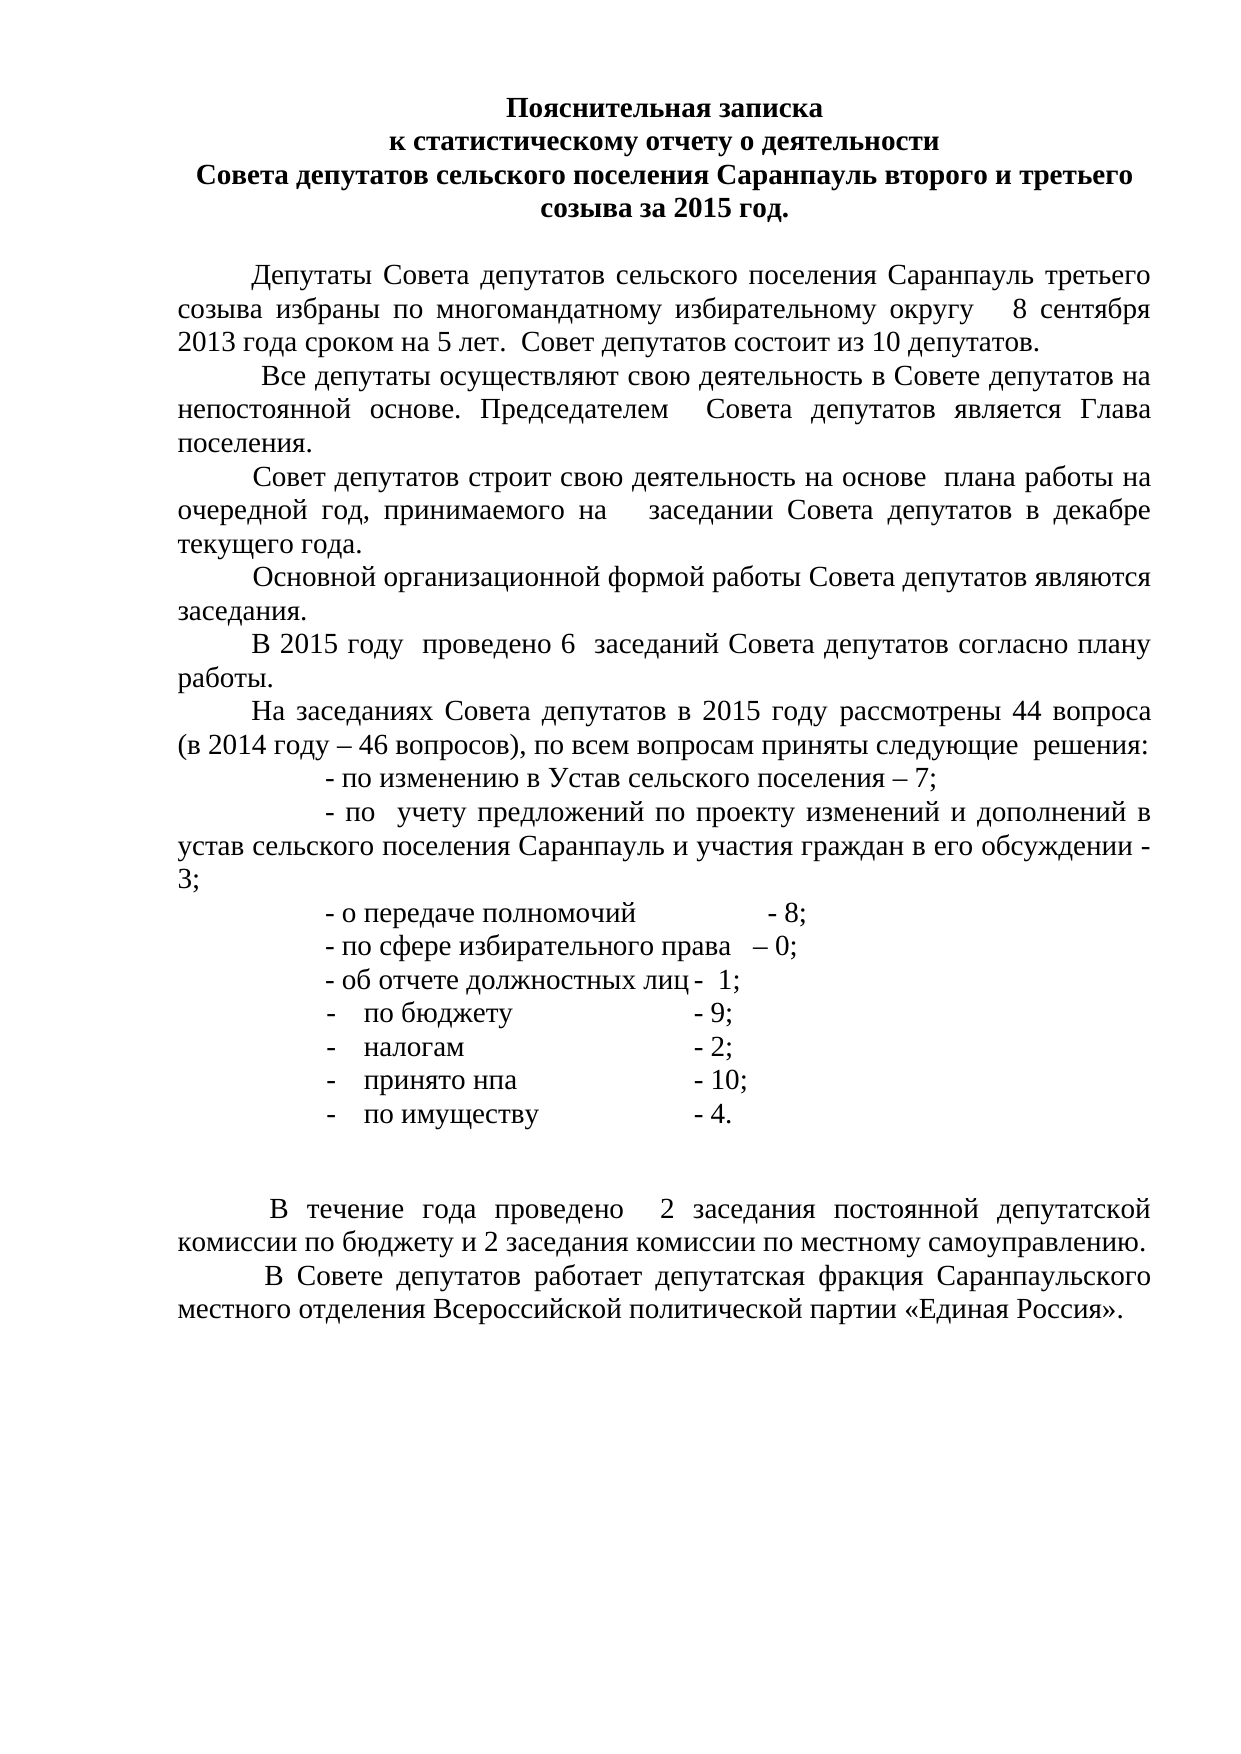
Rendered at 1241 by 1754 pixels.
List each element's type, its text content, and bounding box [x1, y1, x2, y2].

text к статистическому отчету о деятельности [177, 123, 1152, 157]
text Депутаты Совета депутатов сельского поселения Саранпауль третьего созыва избраны по многомандатному избирательному округу 8 сентября 2013 года сроком на 5 лет. Совет депутатов состоит из 10 депутатов. [177, 257, 1152, 358]
text В течение года проведено 2 заседания постоянной депутатской комиссии по бюджету и 2 заседания комиссии по местному самоуправлению. [177, 1191, 1152, 1258]
text Совета депутатов сельского поселения Саранпауль второго и третьего созыва за 2015 год. [177, 157, 1152, 224]
text В Совете депутатов работает депутатская фракция Саранпаульского местного отделения Всероссийской политической партии «Единая Россия». [177, 1258, 1152, 1325]
text В 2015 году проведено 6 заседаний Совета депутатов согласно плану работы. [177, 626, 1152, 693]
text Все депутаты осуществляют свою деятельность в Совете депутатов на непостоянной основе. Председателем Совета депутатов является Глава поселения. [177, 358, 1152, 459]
text - по сфере избирательного права – 0; [177, 928, 1152, 962]
list по имуществу - 4. [326, 1096, 1152, 1129]
text Основной организационной формой работы Совета депутатов являются заседания. [177, 559, 1152, 626]
text - об отчете должностных лиц - 1; [177, 962, 1152, 995]
text - о передаче полномочий - 8; [177, 895, 1152, 928]
list налогам - 2; [326, 1029, 1152, 1062]
text Совет депутатов строит свою деятельность на основе плана работы на очередной год, принимаемого на заседании Совета депутатов в декабре текущего года. [177, 459, 1152, 559]
text - по учету предложений по проекту изменений и дополнений в устав сельского поселения Саранпауль и участия граждан в его обсуждении - 3; [177, 794, 1152, 895]
list по бюджету - 9; [326, 995, 1152, 1029]
text На заседаниях Совета депутатов в 2015 году рассмотрены 44 вопроса (в 2014 году – 46 вопросов), по всем вопросам приняты следующие решения: [177, 693, 1152, 761]
list принято нпа - 10; [326, 1062, 1152, 1096]
text Пояснительная записка [177, 90, 1152, 123]
text - по изменению в Устав сельского поселения – 7; [177, 761, 1152, 794]
